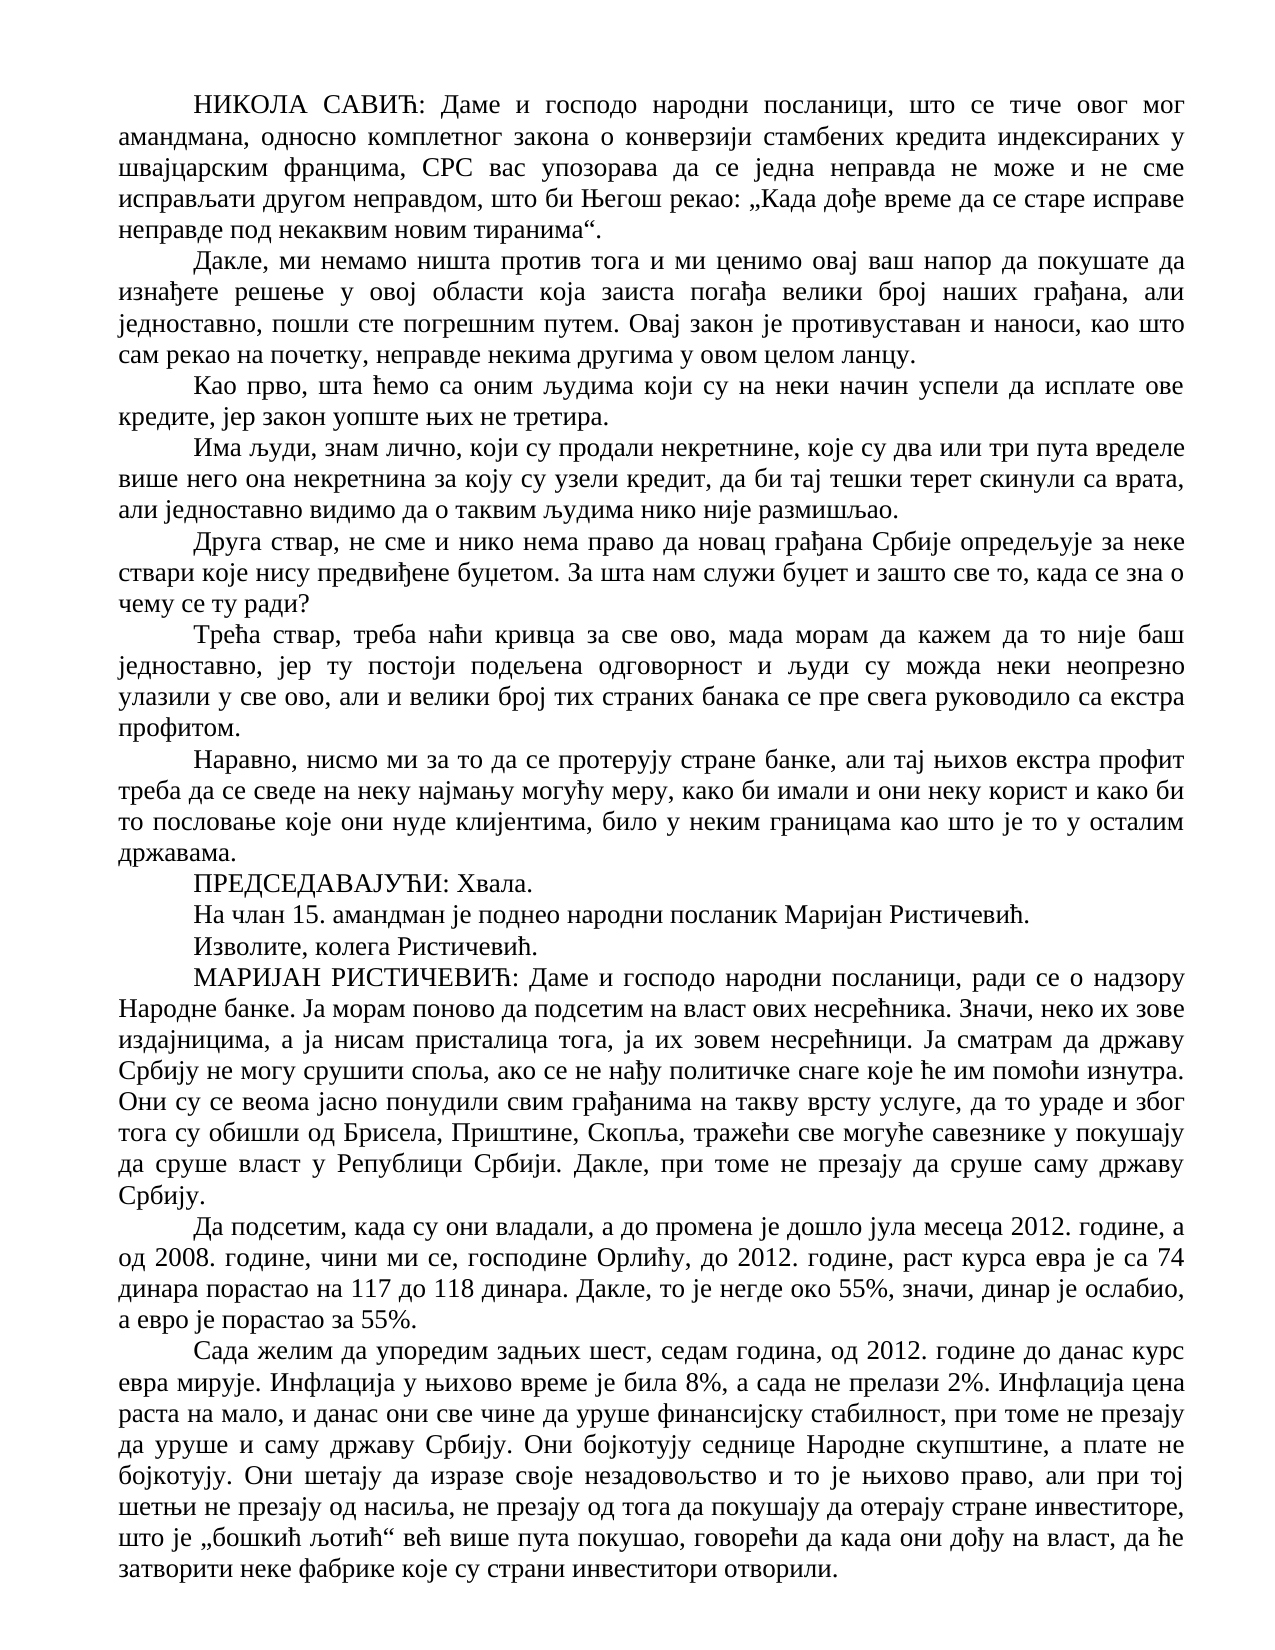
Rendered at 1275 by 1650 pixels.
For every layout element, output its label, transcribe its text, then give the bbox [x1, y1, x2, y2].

text Сада желим да упоредим задњих шест, седам година, од 2012. године до данас курс евра мирује. Инфлација у њихово време је била 8%, а сада не прелази 2%. Инфлација цена раста на мало, и данас они све чине да уруше финансијску стабилност, при томе не презају да уруше и саму државу Србију. Они бојкотују седнице Народне скупштине, а плате не бојкотују. Они шетају да изразе своје незадовољство и то је њихово право, али при тој шетњи не презају од насиља, не презају од тога да покушају да отерају стране инвеститоре, што је „бошкић љотић“ већ више пута покушао, говорећи да када они дођу на власт, да ће затворити неке фабрике које су страни инвеститори отворили. [118, 1334, 1186, 1584]
text На члан 15. амандман је поднео народни посланик Маријан Ристичевић. [118, 898, 1186, 929]
text Као прво, шта ћемо са оним људима који су на неки начин успели да исплате ове кредите, јер закон уопште њих не третира. [118, 369, 1186, 431]
text НИКОЛА САВИЋ: Даме и господо народни посланици, што се тиче овог мог амандмана, односно комплетног закона о конверзији стамбених кредита индексираних у швајцарским францима, СРС вас упозорава да се једна неправда не може и не сме исправљати другом неправдом, што би Његош рекао: „Када дође време да се старе исправе неправде под некаквим новим тиранима“. [118, 89, 1186, 244]
text МАРИЈАН РИСТИЧЕВИЋ: Даме и господо народни посланици, ради се о надзору Народне банке. Ја морам поново да подсетим на власт ових несрећника. Значи, неко их зове издајницима, а ја нисам присталица тога, ја их зовем несрећници. Ја сматрам да државу Србију не могу срушити споља, ако се не нађу политичке снаге које ће им помоћи изнутра. Они су се веома јасно понудили свим грађанима на такву врсту услуге, да то ураде и због тога су обишли од Брисела, Приштине, Скопља, тражећи све могуће савезнике у покушају да сруше власт у Републици Србији. Дакле, при томе не презају да сруше саму државу Србију. [118, 961, 1186, 1210]
text Наравно, нисмо ми за то да се протерују стране банке, али тај њихов екстра профит треба да се сведе на неку најмању могућу меру, како би имали и они неку корист и како би то пословање које они нуде клијентима, било у неким границама као што је то у осталим државама. [118, 743, 1186, 867]
text Друга ствар, не сме и нико нема право да новац грађана Србије опредељује за неке ствари које нису предвиђене буџетом. За шта нам служи буџет и зашто све то, када се зна о чему се ту ради? [118, 525, 1186, 618]
text Изволите, колега Ристичевић. [118, 929, 1186, 961]
text Да подсетим, када су они владали, а до промена је дошло јула месеца 2012. године, а од 2008. године, чини ми се, господине Орлићу, до 2012. године, раст курса евра је са 74 динара порастао на 117 до 118 динара. Дакле, то је негде око 55%, значи, динар је ослабио, а евро је порастао за 55%. [118, 1210, 1186, 1334]
text Има људи, знам лично, који су продали некретнине, које су два или три пута вределе више него она некретнина за коју су узели кредит, да би тај тешки терет скинули са врата, али једноставно видимо да о таквим људима нико није размишљао. [118, 431, 1186, 525]
text Трећа ствар, треба наћи кривца за све ово, мада морам да кажем да то није баш једноставно, јер ту постоји подељена одговорност и људи су можда неки неопрезно улазили у све ово, али и велики број тих страних банака се пре свега руководило са екстра профитом. [118, 618, 1186, 743]
text ПРЕДСЕДАВАЈУЋИ: Хвала. [118, 867, 1186, 898]
text Дакле, ми немамо ништа против тога и ми ценимо овај ваш напор да покушате да изнађете решење у овој области која заиста погађа велики број наших грађана, али једноставно, пошли сте погрешним путем. Овај закон је противуставан и наноси, као што сам рекао на почетку, неправде некима другима у овом целом ланцу. [118, 244, 1186, 369]
